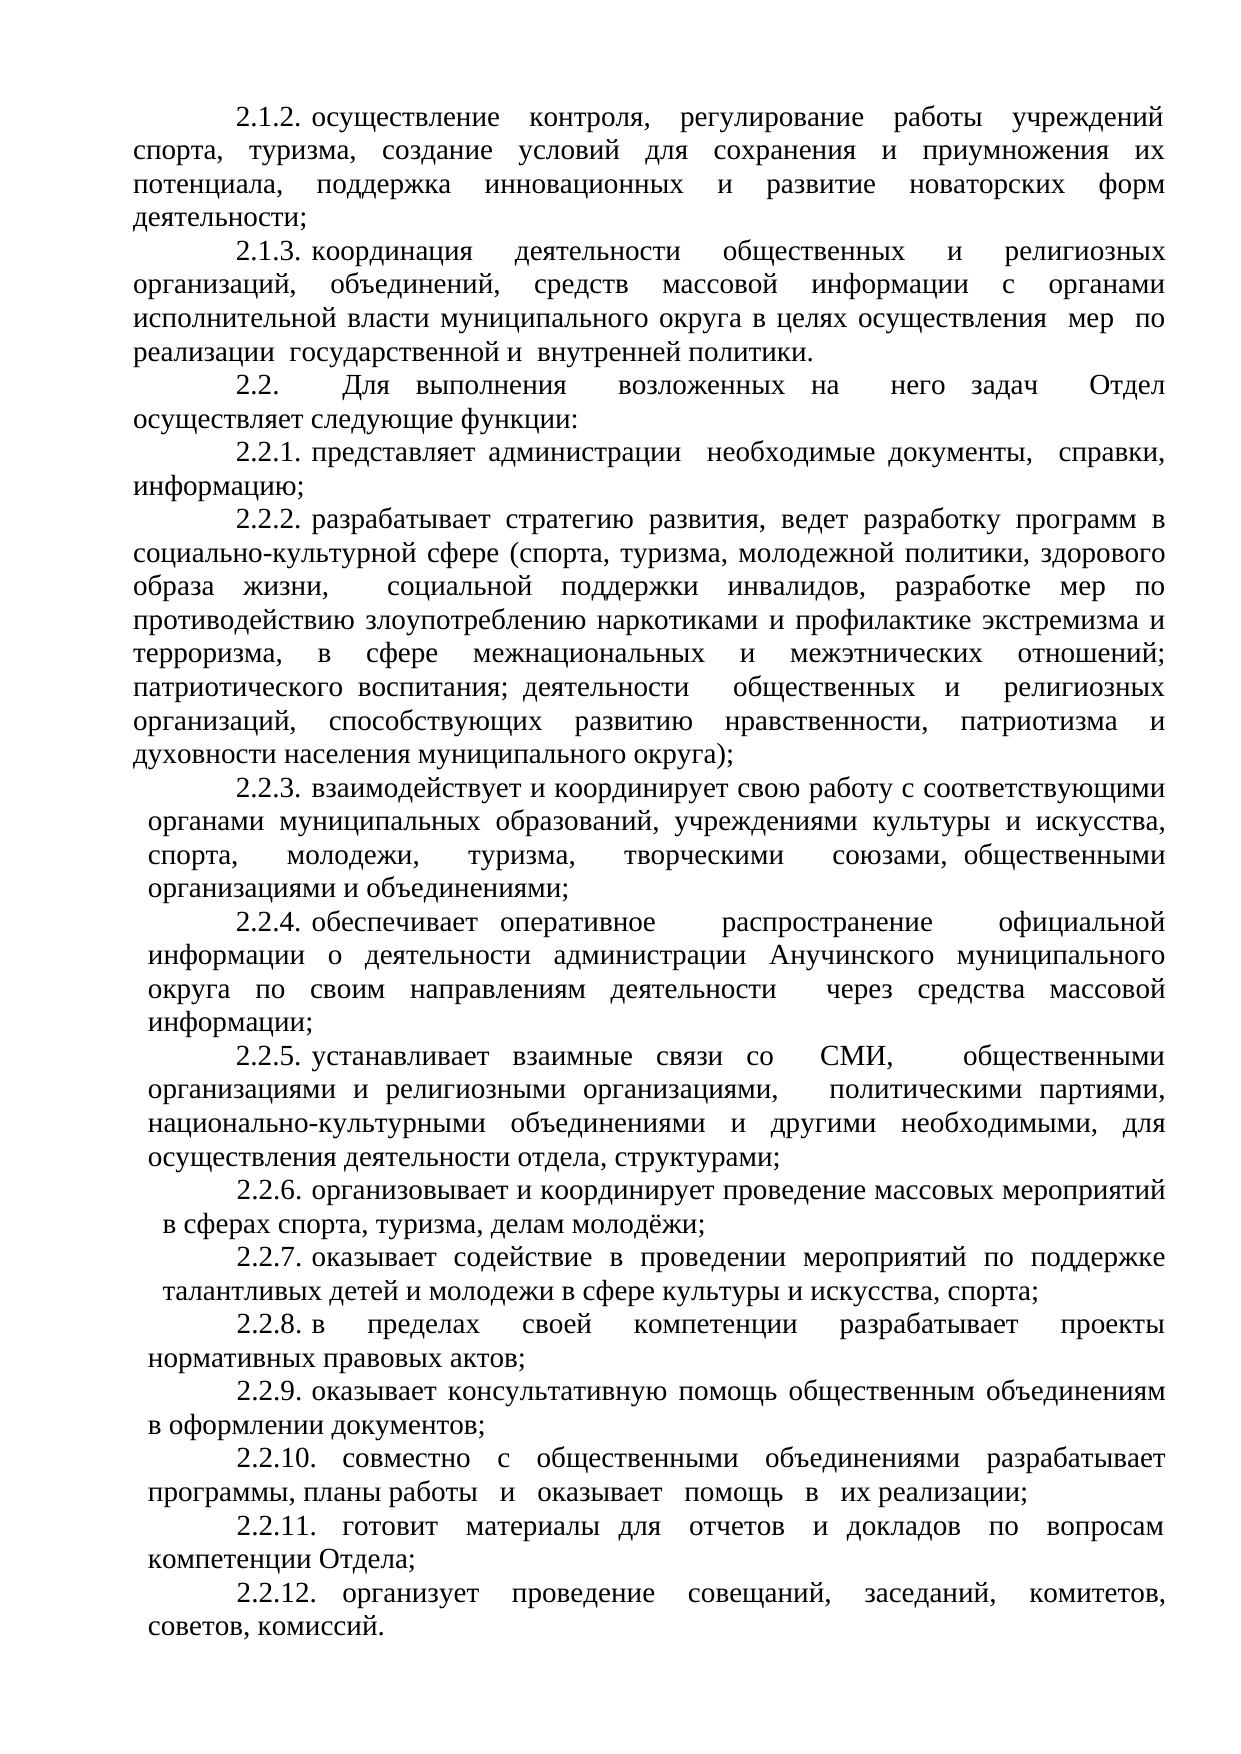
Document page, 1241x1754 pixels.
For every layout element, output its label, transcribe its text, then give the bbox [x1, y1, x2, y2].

list организовывает и координирует проведение массовых мероприятий в сферах спорта, туризма, делам молодёжи; [162, 1172, 1166, 1239]
list обеспечивает оперативное распространение официальной информации о деятельности администрации Анучинского муниципального округа по своим направлениям деятельности через средства массовой информации; [148, 904, 1166, 1038]
list устанавливает взаимные связи со СМИ, общественными организациями и религиозными организациями, политическими партиями, национально-культурными объединениями и другими необходимыми, для осуществления деятельности отдела, структурами; [148, 1038, 1166, 1172]
list Для выполнения возложенных на него задач Отдел осуществляет следующие функции: [133, 367, 1166, 434]
list оказывает консультативную помощь общественным объединениям в оформлении документов; [148, 1373, 1166, 1441]
list оказывает содействие в проведении мероприятий по поддержке талантливых детей и молодежи в сфере культуры и искусства, спорта; [162, 1239, 1166, 1306]
list совместно с общественными объединениями разрабатывает программы, планы работы и оказывает помощь в их реализации; [148, 1441, 1166, 1508]
list осуществление контроля, регулирование работы учреждений спорта, туризма, создание условий для сохранения и приумножения их потенциала, поддержка инновационных и развитие новаторских форм деятельности; [133, 99, 1166, 233]
list разрабатывает стратегию развития, ведет разработку программ в социально-культурной сфере (спорта, туризма, молодежной политики, здорового образа жизни, социальной поддержки инвалидов, разработке мер по противодействию злоупотреблению наркотиками и профилактике экстремизма и терроризма, в сфере межнациональных и межэтнических отношений; патриотического воспитания; деятельности общественных и религиозных организаций, способствующих развитию нравственности, патриотизма и духовности населения муниципального округа); [133, 501, 1166, 770]
list представляет администрации необходимые документы, справки, информацию; [133, 434, 1166, 501]
list взаимодействует и координирует свою работу с соответствующими органами муниципальных образований, учреждениями культуры и искусства, спорта, молодежи, туризма, творческими союзами, общественными организациями и объединениями; [148, 770, 1166, 904]
list в пределах своей компетенции разрабатывает проекты нормативных правовых актов; [148, 1306, 1166, 1373]
list координация деятельности общественных и религиозных организаций, объединений, средств массовой информации с органами исполнительной власти муниципального округа в целях осуществления мер по реализации государственной и внутренней политики. [133, 233, 1166, 367]
list организует проведение совещаний, заседаний, комитетов, советов, комиссий. [148, 1575, 1166, 1642]
list готовит материалы для отчетов и докладов по вопросам компетенции Отдела; [148, 1508, 1166, 1575]
